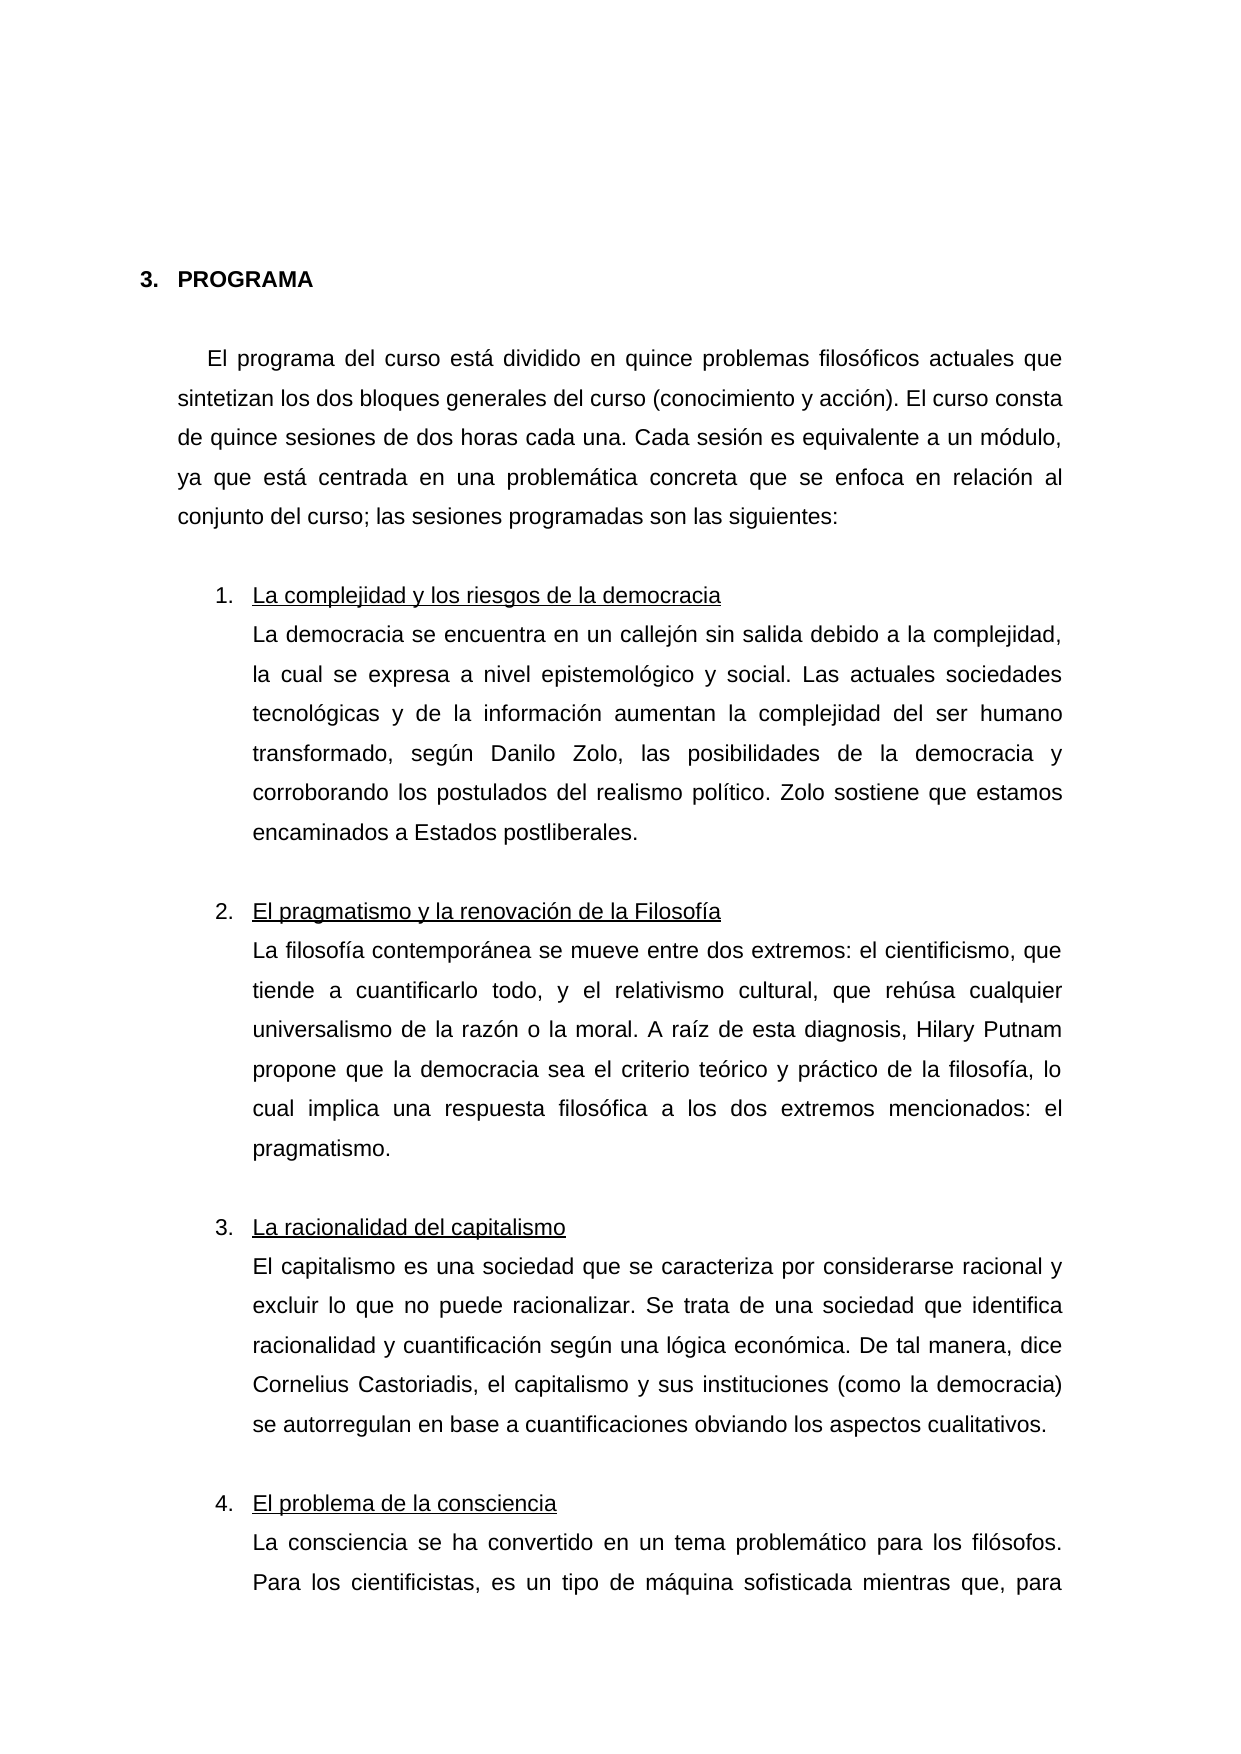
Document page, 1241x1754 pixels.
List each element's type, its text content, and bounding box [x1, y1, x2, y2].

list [252, 1529, 1063, 1595]
list La filosofía contemporánea se mueve entre dos extremos: el cientificismo, que tiende a cuantificarlo todo, y el relativismo cultural, que rehúsa cualquier universalismo de la razón o la moral. A raíz de esta diagnosis, Hilary Putnam propone que la democracia sea el criterio teórico y práctico de la filosofía, lo cual implica una respuesta filosófica a los dos extremos mencionados: el pragmatismo. [252, 937, 1063, 1161]
list PROGRAMA [140, 266, 1063, 292]
list La complejidad y los riesgos de la democracia [215, 582, 1063, 608]
list El programa del curso está dividido en quince problemas filosóficos actuales que sintetizan los dos bloques generales del curso (conocimiento y acción). El curso consta de quince sesiones de dos horas cada una. Cada sesión es equivalente a un módulo, ya que está centrada en una problemática concreta que se enfoca en relación al conjunto del curso; las sesiones programadas son las siguientes: [177, 345, 1063, 529]
list La democracia se encuentra en un callejón sin salida debido a la complejidad, la cual se expresa a nivel epistemológico y social. Las actuales sociedades tecnológicas y de la información aumentan la complejidad del ser humano transformado, según Danilo Zolo, las posibilidades de la democracia y corroborando los postulados del realismo político. Zolo sostiene que estamos encaminados a Estados postliberales. [252, 621, 1063, 845]
list El problema de la consciencia [215, 1490, 1063, 1516]
list La racionalidad del capitalismo [215, 1213, 1063, 1240]
list El capitalismo es una sociedad que se caracteriza por considerarse racional y excluir lo que no puede racionalizar. Se trata de una sociedad que identifica racionalidad y cuantificación según una lógica económica. De tal manera, dice Cornelius Castoriadis, el capitalismo y sus instituciones (como la democracia) se autorregulan en base a cuantificaciones obviando los aspectos cualitativos. [252, 1253, 1063, 1437]
list El pragmatismo y la renovación de la Filosofía [215, 898, 1063, 924]
